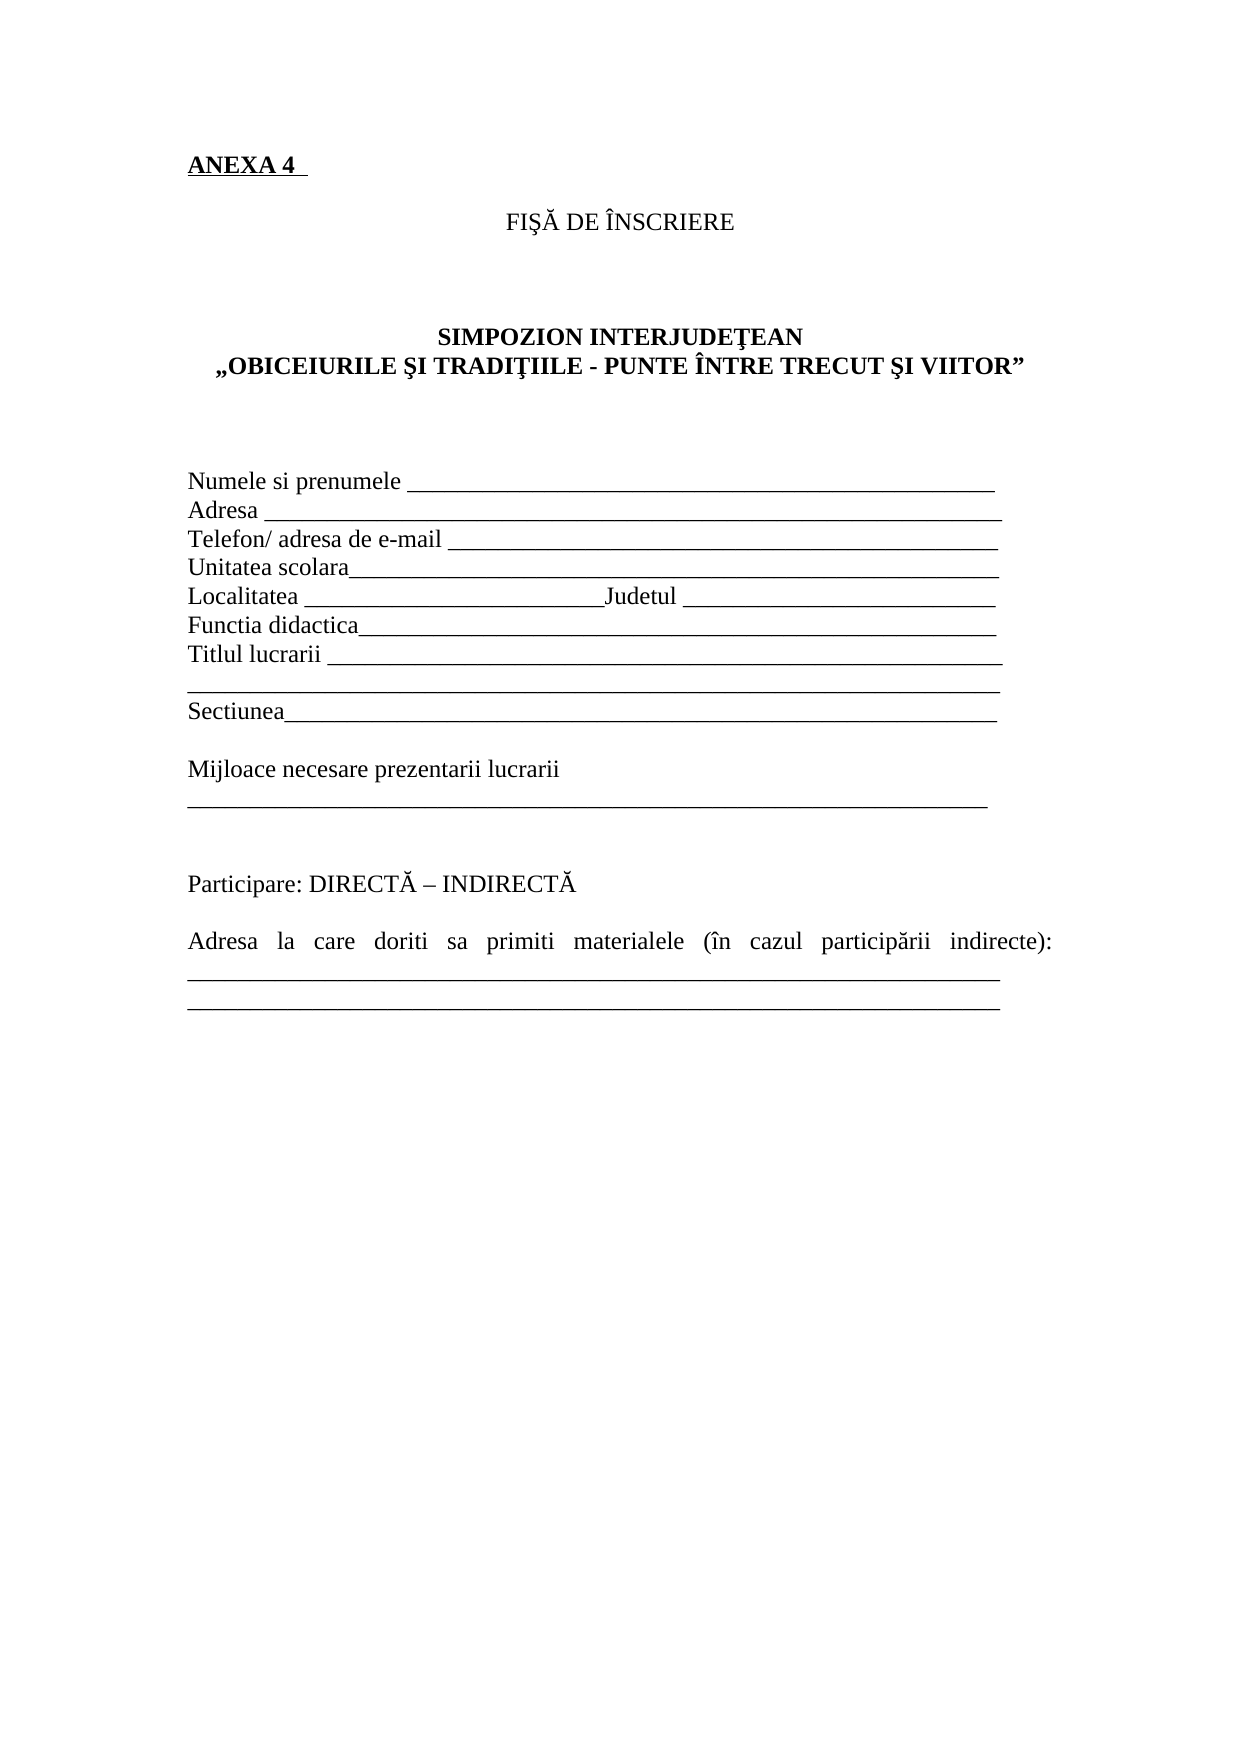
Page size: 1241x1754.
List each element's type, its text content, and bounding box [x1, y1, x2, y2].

text Unitatea scolara____________________________________________________ [187, 552, 1053, 581]
text „OBICEIURILE ŞI TRADIŢIILE - PUNTE ÎNTRE TRECUT ŞI VIITOR” [187, 351, 1053, 380]
text Telefon/ adresa de e-mail ____________________________________________ [187, 524, 1053, 552]
text ________________________________________________________________ [187, 782, 1053, 811]
text Sectiunea_________________________________________________________ [187, 696, 1053, 725]
text _________________________________________________________________ [187, 984, 1053, 1012]
text ANEXA 4 [187, 150, 1053, 179]
text Titlul lucrarii ______________________________________________________ [187, 639, 1053, 667]
text SIMPOZION INTERJUDEŢEAN [187, 322, 1053, 351]
text FIŞĂ DE ÎNSCRIERE [187, 207, 1053, 236]
text _________________________________________________________________ [187, 667, 1053, 696]
text Participare: DIRECTĂ – INDIRECTĂ [187, 869, 1053, 897]
text Adresa ___________________________________________________________ [187, 495, 1053, 524]
text Functia didactica___________________________________________________ [187, 610, 1053, 639]
text Numele si prenumele _______________________________________________ [187, 466, 1053, 495]
text Adresa la care doriti sa primiti materialele (în cazul participării indirecte): _________________________________________________________________ [187, 926, 1053, 984]
text Mijloace necesare prezentarii lucrarii [187, 754, 1053, 782]
text Localitatea ________________________Judetul _________________________ [187, 581, 1053, 610]
